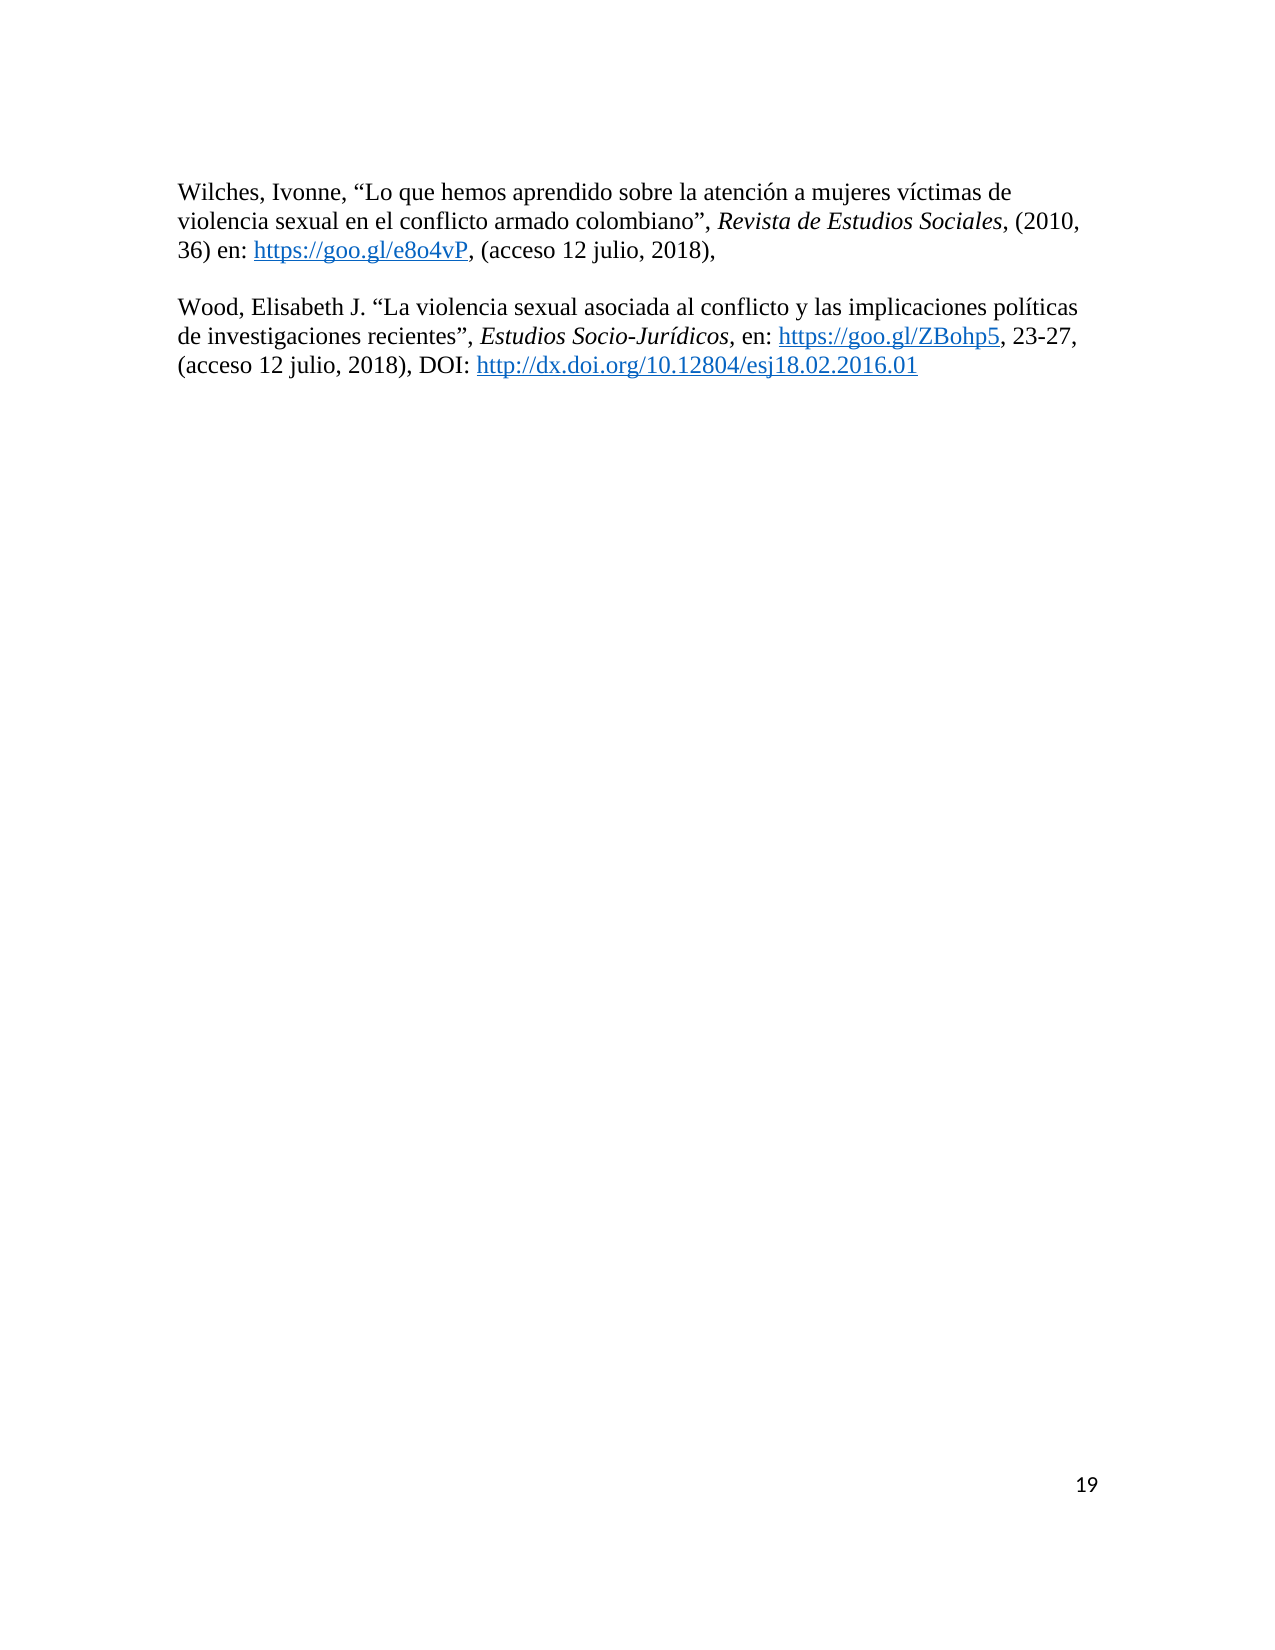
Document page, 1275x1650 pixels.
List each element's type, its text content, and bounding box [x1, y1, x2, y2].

text Wood, Elisabeth J. “La violencia sexual asociada al conflicto y las implicaciones políticas de investigaciones recientes”, Estudios Socio-Jurídicos, en: https://goo.gl/ZBohp5, 23-27, (acceso 12 julio, 2018), DOI: http://dx.doi.org/10.12804/esj18.02.2016.01 [177, 292, 1098, 378]
text Wilches, Ivonne, “Lo que hemos aprendido sobre la atención a mujeres víctimas de violencia sexual en el conflicto armado colombiano”, Revista de Estudios Sociales, (2010, 36) en: https://goo.gl/e8o4vP, (acceso 12 julio, 2018), [177, 177, 1098, 263]
